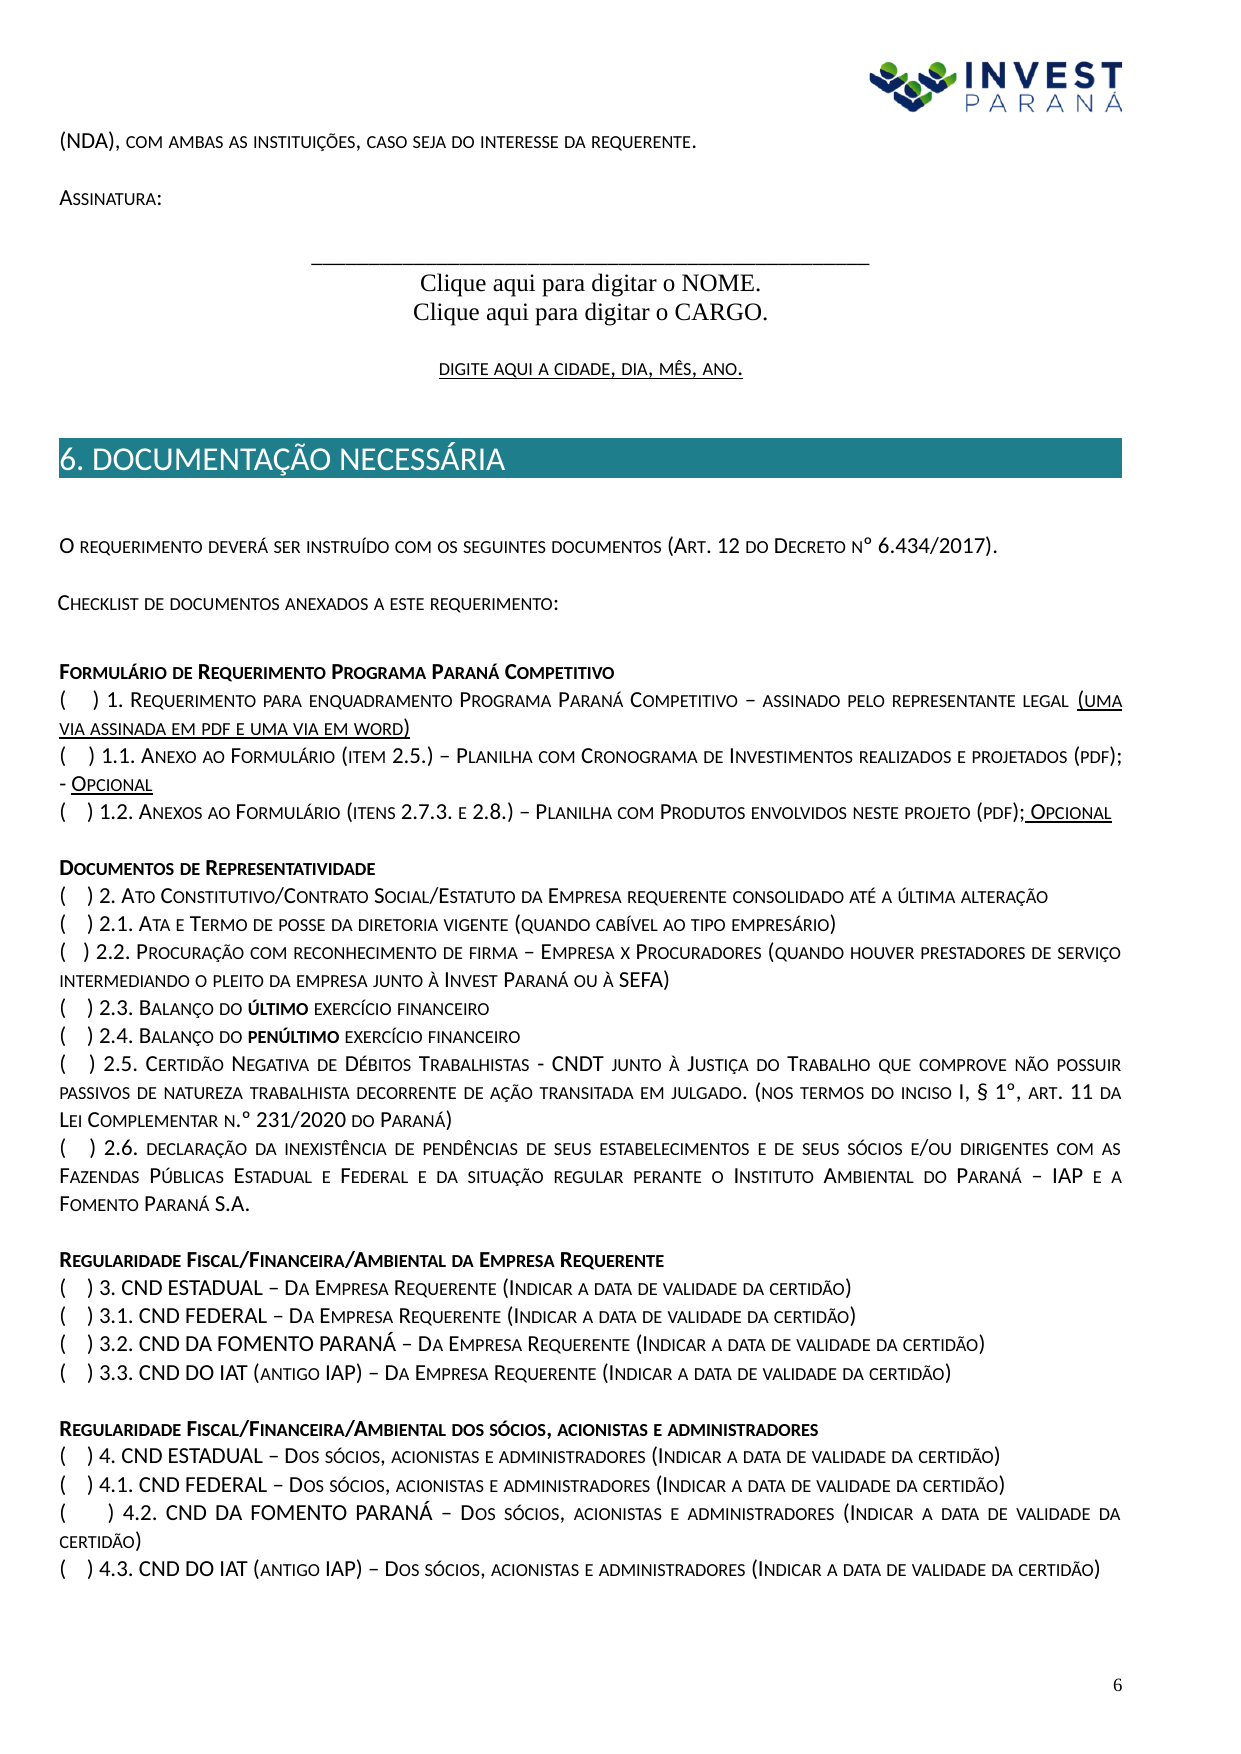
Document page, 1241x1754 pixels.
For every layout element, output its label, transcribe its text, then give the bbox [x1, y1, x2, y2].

text digite aqui a cidade, dia, mês, ano. [59, 353, 1122, 382]
text ( ) 1.1. Anexo ao Formulário (item 2.5.) – Planilha com Cronograma de Investimentos realizados e projetados (pdf); - Opcional [59, 741, 1122, 797]
text ( ) 3.1. CND FEDERAL – Da Empresa Requerente (Indicar a data de validade da certidão) [59, 1302, 1122, 1329]
text Checklist de documentos anexados a este requerimento: [57, 588, 1122, 617]
text Assinatura: [59, 183, 1122, 211]
text ( ) 2.1. Ata e Termo de posse da diretoria vigente (quando cabível ao tipo empresário) [59, 909, 1122, 937]
text ( ) 1.2. Anexos ao Formulário (itens 2.7.3. e 2.8.) – Planilha com Produtos envolvidos neste projeto (pdf); Opcional [59, 797, 1122, 825]
text ( ) 3.3. CND DO IAT (antigo IAP) – Da Empresa Requerente (Indicar a data de validade da certidão) [59, 1358, 1122, 1386]
text ( ) 2.6. declaração da inexistência de pendências de seus estabelecimentos e de seus sócios e/ou dirigentes com as Fazendas Públicas Estadual e Federal e da situação regular perante o Instituto Ambiental do Paraná – IAP e a Fomento Paraná S.A. [59, 1133, 1122, 1217]
text ( ) 3.2. CND DA FOMENTO PARANÁ – Da Empresa Requerente (Indicar a data de validade da certidão) [59, 1329, 1122, 1358]
text ( ) 3. CND ESTADUAL – Da Empresa Requerente (Indicar a data de validade da certidão) [59, 1273, 1122, 1302]
text Regularidade Fiscal/Financeira/Ambiental da Empresa Requerente [59, 1246, 1122, 1273]
text ( ) 4.3. CND DO IAT (antigo IAP) – Dos sócios, acionistas e administradores (Indicar a data de validade da certidão) [59, 1554, 1122, 1582]
text ( ) 4.2. CND DA FOMENTO PARANÁ – Dos sócios, acionistas e administradores (Indicar a data de validade da certidão) [59, 1498, 1122, 1554]
text ( ) 2.2. Procuração com reconhecimento de firma – Empresa x Procuradores (quando houver prestadores de serviço intermediando o pleito da empresa junto à Invest Paraná ou à SEFA) [59, 937, 1122, 993]
text ( ) 2.4. Balanço do penúltimo exercício financeiro [59, 1021, 1122, 1049]
text ( ) 2. Ato Constitutivo/Contrato Social/Estatuto da Empresa requerente consolidado até a última alteração [59, 881, 1122, 909]
picture [859, 53, 1123, 127]
text Formulário de Requerimento Programa Paraná Competitivo [59, 657, 1122, 685]
text ( ) 4.1. CND FEDERAL – Dos sócios, acionistas e administradores (Indicar a data de validade da certidão) [59, 1470, 1122, 1498]
text O requerimento deverá ser instruído com os seguintes documentos (Art. 12 do Decreto nº 6.434/2017). [59, 531, 1122, 559]
text ( ) 2.3. Balanço do último exercício financeiro [59, 993, 1122, 1021]
text ( ) 2.5. Certidão Negativa de Débitos Trabalhistas - CNDT junto à Justiça do Trabalho que comprove não possuir passivos de natureza trabalhista decorrente de ação transitada em julgado. (nos termos do inciso I, § 1º, art. 11 da Lei Complementar n.º 231/2020 do Paraná) [59, 1049, 1122, 1133]
text 6. DOCUMENTAÇÃO NECESSÁRIA [59, 438, 1122, 478]
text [59, 126, 1122, 154]
text ( ) 4. CND ESTADUAL – Dos sócios, acionistas e administradores (Indicar a data de validade da certidão) [59, 1442, 1122, 1470]
text Documentos de Representatividade [59, 853, 1122, 881]
text ( ) 1. Requerimento para enquadramento Programa Paraná Competitivo – assinado pelo representante legal (uma via assinada em pdf e uma via em word) [59, 685, 1122, 741]
text Regularidade Fiscal/Financeira/Ambiental dos sócios, acionistas e administradores [59, 1414, 1122, 1442]
text _________________________________________________ [59, 240, 1122, 268]
